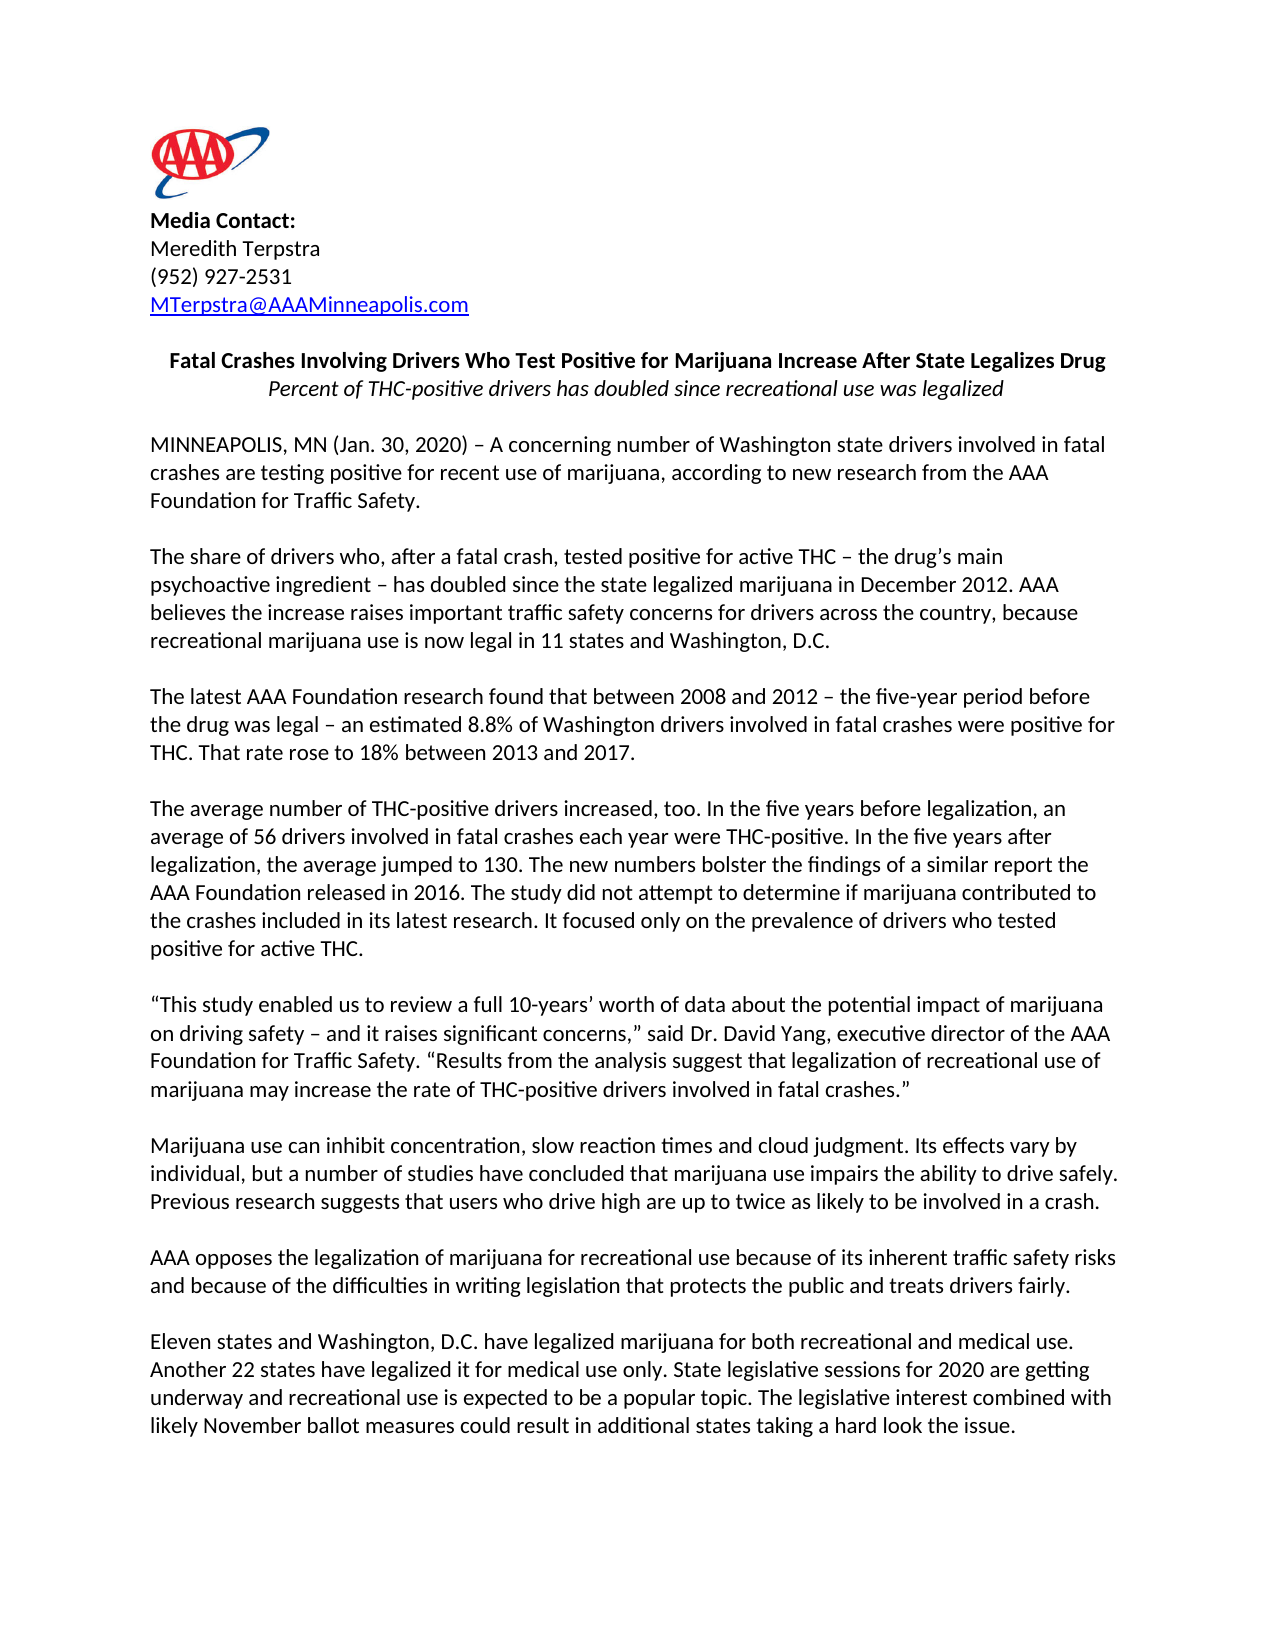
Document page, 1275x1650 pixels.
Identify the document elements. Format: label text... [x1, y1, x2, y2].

picture [150, 126, 271, 200]
text MTerpstra@AAAMinneapolis.com [150, 290, 1125, 318]
text The latest AAA Foundation research found that between 2008 and 2012 – the five-year period before the drug was legal – an estimated 8.8% of Washington drivers involved in fatal crashes were positive for THC. That rate rose to 18% between 2013 and 2017. [150, 682, 1125, 766]
text The average number of THC-positive drivers increased, too. In the five years before legalization, an average of 56 drivers involved in fatal crashes each year were THC-positive. In the five years after legalization, the average jumped to 130. The new numbers bolster the findings of a similar report the AAA Foundation released in 2016. The study did not attempt to determine if marijuana contributed to the crashes included in its latest research. It focused only on the prevalence of drivers who tested positive for active THC. [150, 794, 1125, 963]
text Eleven states and Washington, D.C. have legalized marijuana for both recreational and medical use. Another 22 states have legalized it for medical use only. State legislative sessions for 2020 are getting underway and recreational use is expected to be a popular topic. The legislative interest combined with likely November ballot measures could result in additional states taking a hard look the issue. [150, 1327, 1125, 1439]
text MINNEAPOLIS, MN (Jan. 30, 2020) – A concerning number of Washington state drivers involved in fatal crashes are testing positive for recent use of marijuana, according to new research from the AAA Foundation for Traffic Safety. [150, 430, 1125, 514]
text “This study enabled us to review a full 10-years’ worth of data about the potential impact of marijuana on driving safety – and it raises significant concerns,” said Dr. David Yang, executive director of the AAA Foundation for Traffic Safety. “Results from the analysis suggest that legalization of recreational use of marijuana may increase the rate of THC-positive drivers involved in fatal crashes.” [150, 991, 1125, 1103]
text Meredith Terpstra [150, 234, 1125, 262]
text Marijuana use can inhibit concentration, slow reaction times and cloud judgment. Its effects vary by individual, but a number of studies have concluded that marijuana use impairs the ability to drive safely. Previous research suggests that users who drive high are up to twice as likely to be involved in a crash. [150, 1131, 1125, 1215]
text AAA opposes the legalization of marijuana for recreational use because of its inherent traffic safety risks and because of the difficulties in writing legislation that protects the public and treats drivers fairly. [150, 1243, 1125, 1299]
text The share of drivers who, after a fatal crash, tested positive for active THC – the drug’s main psychoactive ingredient – has doubled since the state legalized marijuana in December 2012. AAA believes the increase raises important traffic safety concerns for drivers across the country, because recreational marijuana use is now legal in 11 states and Washington, D.C. [150, 542, 1125, 654]
text Fatal Crashes Involving Drivers Who Test Positive for Marijuana Increase After State Legalizes Drug [150, 346, 1125, 374]
text (952) 927-2531 [150, 262, 1125, 290]
text Media Contact: [150, 206, 1125, 234]
text Percent of THC-positive drivers has doubled since recreational use was legalized [150, 374, 1125, 402]
